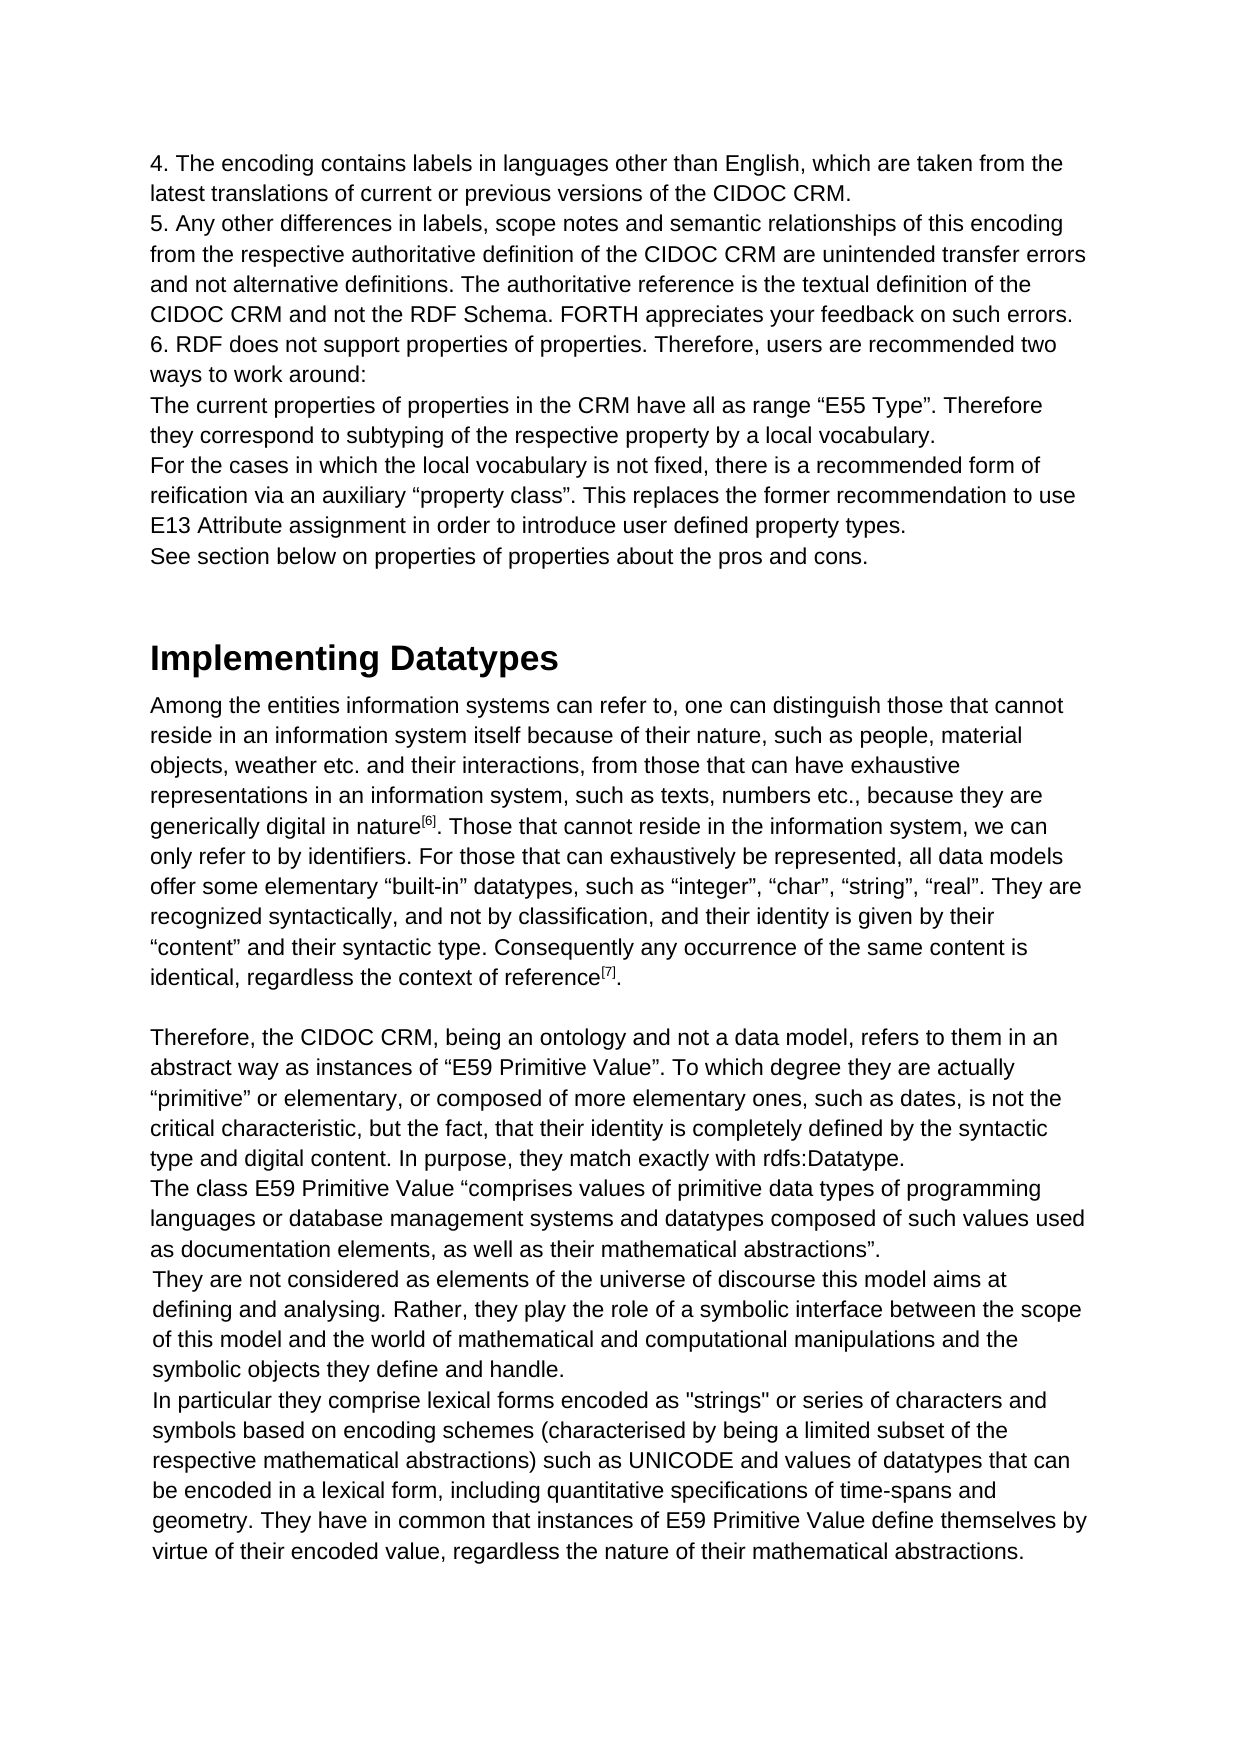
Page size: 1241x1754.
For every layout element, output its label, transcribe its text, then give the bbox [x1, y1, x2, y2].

text The class E59 Primitive Value “comprises values of primitive data types of programming languages or database management systems and datatypes composed of such values used as documentation elements, as well as their mathematical abstractions”. [150, 1175, 1090, 1262]
text For the cases in which the local vocabulary is not fixed, there is a recommended form of reification via an auxiliary “property class”. This replaces the former recommendation to use E13 Attribute assignment in order to introduce user defined property types. [150, 452, 1090, 539]
subtitle Implementing Datatypes [150, 637, 1090, 677]
text The current properties of properties in the CRM have all as range “E55 Type”. Therefore they correspond to subtyping of the respective property by a local vocabulary. [150, 392, 1090, 448]
text 4. The encoding contains labels in languages other than English, which are taken from the latest translations of current or previous versions of the CIDOC CRM. [150, 150, 1090, 207]
text See section below on properties of properties about the pros and cons. [150, 543, 1090, 569]
text 6. RDF does not support properties of properties. Therefore, users are recommended two ways to work around: [150, 331, 1090, 388]
text Therefore, the CIDOC CRM, being an ontology and not a data model, refers to them in an abstract way as instances of “E59 Primitive Value”. To which degree they are actually “primitive” or elementary, or composed of more elementary ones, such as dates, is not the critical characteristic, but the fact, that their identity is completely defined by the syntactic type and digital content. In purpose, they match exactly with rdfs:Datatype. [150, 1024, 1090, 1171]
text 5. Any other differences in labels, scope notes and semantic relationships of this encoding from the respective authoritative definition of the CIDOC CRM are unintended transfer errors and not alternative definitions. The authoritative reference is the textual definition of the CIDOC CRM and not the RDF Schema. FORTH appreciates your feedback on such errors. [150, 210, 1090, 327]
text Among the entities information systems can refer to, one can distinguish those that cannot reside in an information system itself because of their nature, such as people, material objects, weather etc. and their interactions, from those that can have exhaustive representations in an information system, such as texts, numbers etc., because they are generically digital in nature[6]. Those that cannot reside in the information system, we can only refer to by identifiers. For those that can exhaustively be represented, all data models offer some elementary “built-in” datatypes, such as “integer”, “char”, “string”, “real”. They are recognized syntactically, and not by classification, and their identity is given by their “content” and their syntactic type. Consequently any occurrence of the same content is identical, regardless the context of reference[7]. [150, 692, 1090, 990]
text In particular they comprise lexical forms encoded as "strings" or series of characters and symbols based on encoding schemes (characterised by being a limited subset of the respective mathematical abstractions) such as UNICODE and values of datatypes that can be encoded in a lexical form, including quantitative specifications of time-spans and geometry. They have in common that instances of E59 Primitive Value define themselves by virtue of their encoded value, regardless the nature of their mathematical abstractions. [152, 1387, 1090, 1564]
text They are not considered as elements of the universe of discourse this model aims at defining and analysing. Rather, they play the role of a symbolic interface between the scope of this model and the world of mathematical and computational manipulations and the symbolic objects they define and handle. [152, 1266, 1090, 1383]
